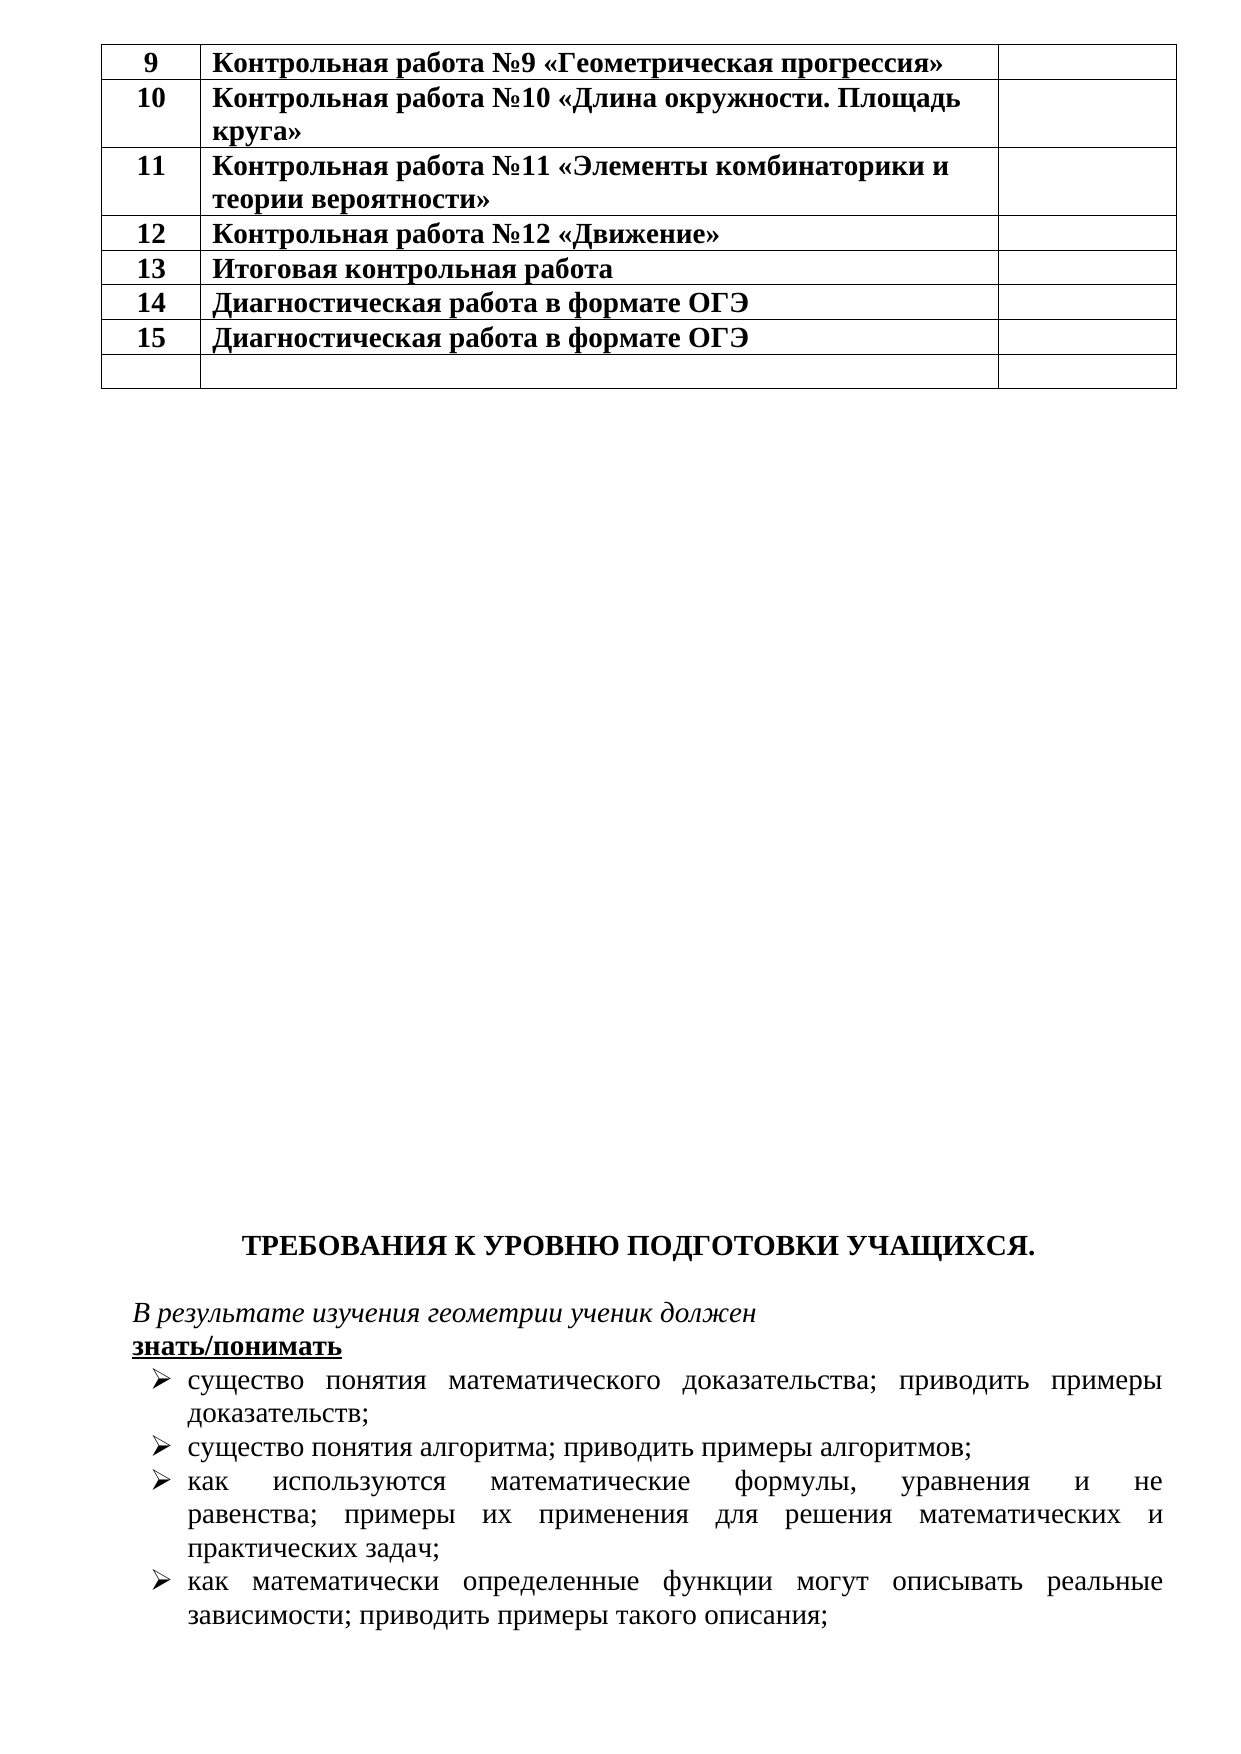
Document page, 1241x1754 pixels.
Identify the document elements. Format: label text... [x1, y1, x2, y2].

table_cell Контрольная работа №10 «Длина окружности. Площадь круга» [201, 80, 998, 147]
text В результате изучения геометрии ученик должен [132, 1295, 1126, 1328]
table_cell 15 [102, 320, 200, 353]
table_cell Диагностическая работа в формате ОГЭ [201, 285, 998, 319]
table_cell 11 [102, 148, 200, 215]
table_cell Контрольная работа №12 «Движение» [201, 216, 998, 250]
table_cell Итоговая контрольная работа [201, 251, 998, 284]
table_cell [999, 285, 1176, 319]
table_cell [999, 45, 1176, 79]
table_cell Контрольная работа №11 «Элементы комбинаторики и теории вероятности» [201, 148, 998, 215]
table_cell [999, 320, 1176, 353]
table_cell Контрольная работа №9 «Геометрическая прогрессия» [201, 45, 998, 79]
table_cell [999, 216, 1176, 250]
table_cell [201, 355, 998, 388]
table_cell [999, 148, 1176, 215]
table_cell 12 [102, 216, 200, 250]
table_cell [999, 355, 1176, 388]
list как используются математические формулы, уравнения и не равенства; примеры их применения для решения математических и практических задач; [150, 1463, 1163, 1563]
table_cell 10 [102, 80, 200, 147]
table_cell [999, 80, 1176, 147]
table_cell [102, 355, 200, 388]
list как математически определенные функции могут описывать реальные зависимости; приводить примеры такого описания; [150, 1563, 1164, 1631]
table_cell 9 [102, 45, 200, 79]
text знать/понимать [132, 1328, 1126, 1362]
list существо понятия математического доказательства; приводить примеры доказательств; [150, 1362, 1163, 1429]
table_cell [999, 251, 1176, 284]
list существо понятия алгоритма; приводить примеры алгоритмов; [150, 1429, 1163, 1463]
text Требования к уровню подготовки учащихся. [112, 1228, 1165, 1261]
table_cell 14 [102, 285, 200, 319]
table_cell Диагностическая работа в формате ОГЭ [201, 320, 998, 353]
table_cell 13 [102, 251, 200, 284]
